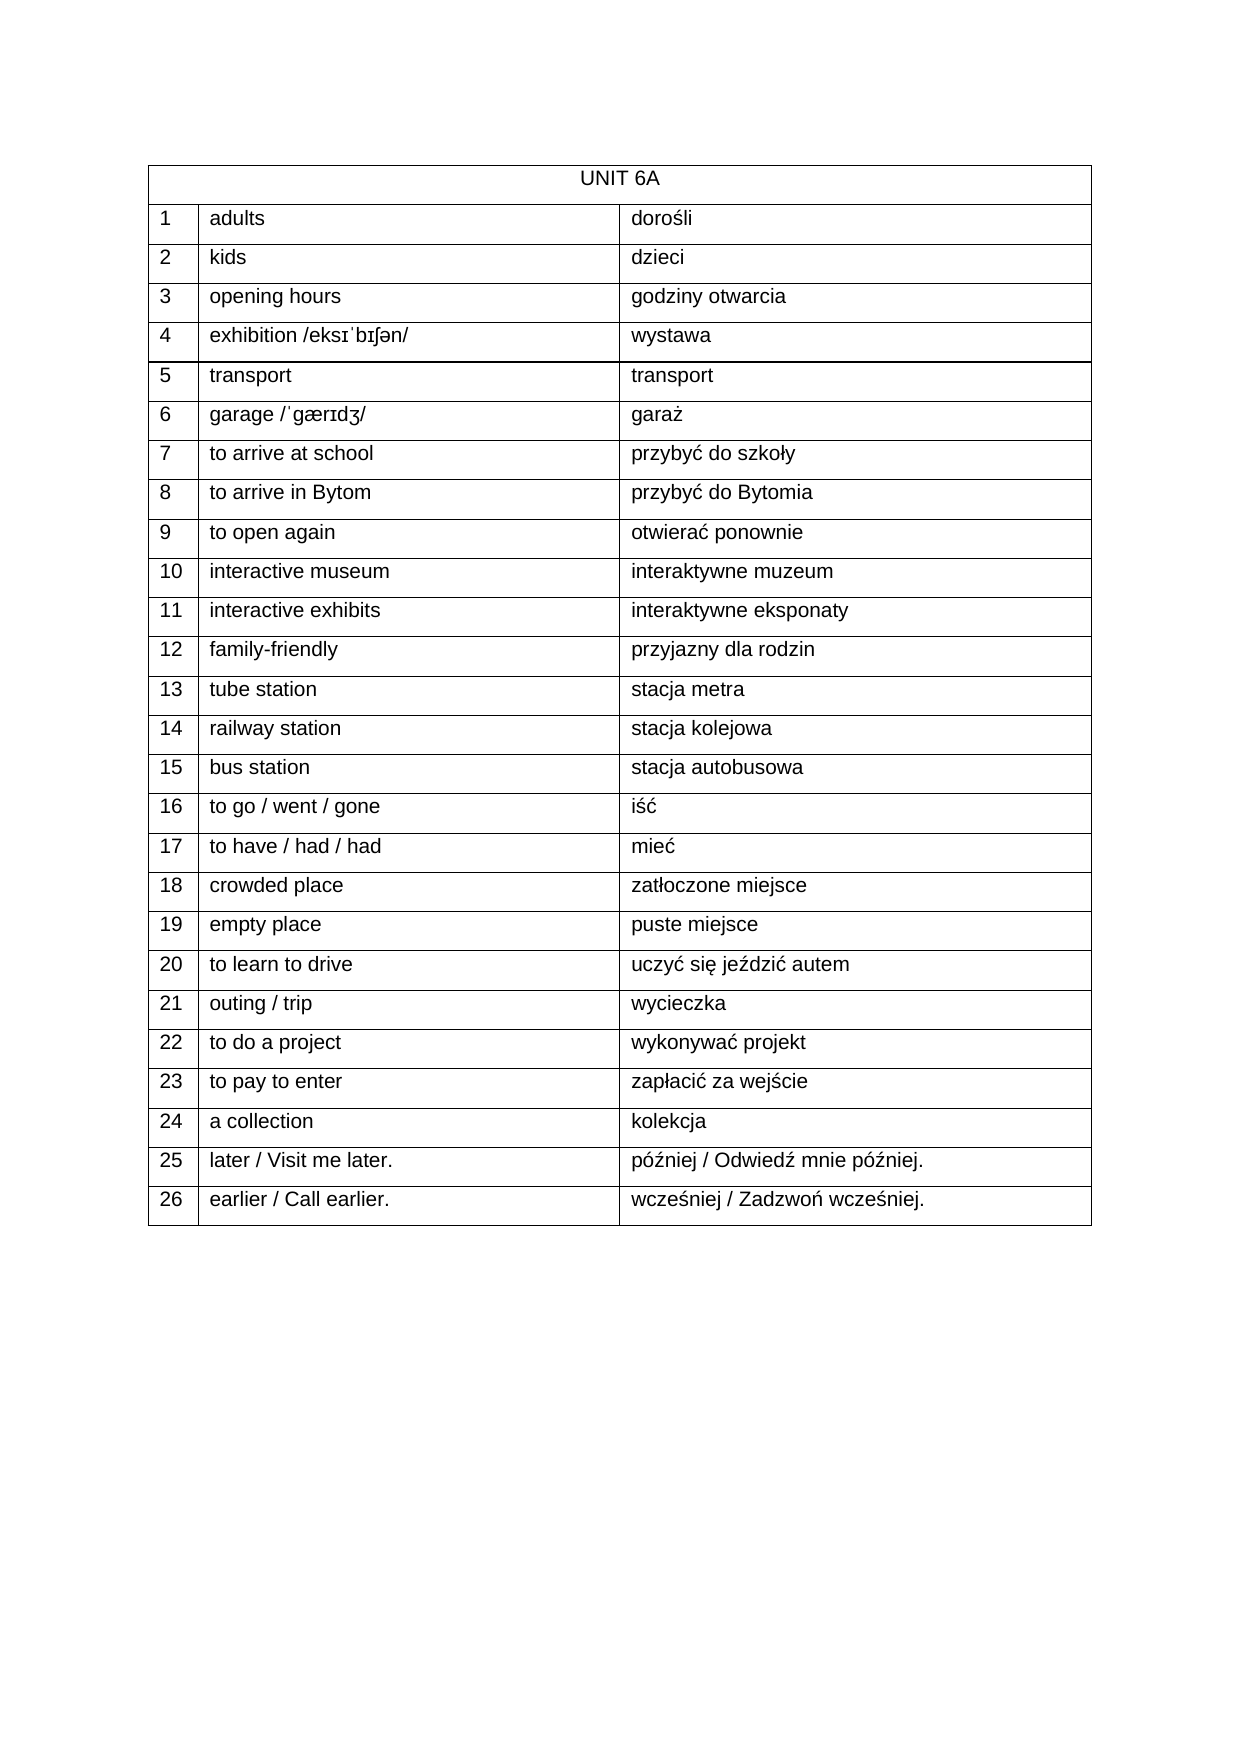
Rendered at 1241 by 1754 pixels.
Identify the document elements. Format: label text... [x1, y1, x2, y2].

table_cell 2 [149, 245, 198, 283]
table_cell 3 [149, 284, 198, 322]
table_cell 26 [149, 1187, 198, 1225]
table_cell transport [199, 363, 619, 401]
table_cell 24 [149, 1109, 198, 1147]
table_cell to learn to drive [199, 951, 619, 990]
table_cell family-friendly [199, 637, 619, 676]
table_cell stacja kolejowa [620, 716, 1091, 754]
table_cell tube station [199, 677, 619, 715]
table_cell przybyć do Bytomia [620, 480, 1091, 518]
table_cell wycieczka [620, 991, 1091, 1029]
table_cell 9 [149, 520, 198, 558]
table_cell 11 [149, 598, 198, 636]
table_cell 12 [149, 637, 198, 676]
table_cell 23 [149, 1069, 198, 1107]
table_cell opening hours [199, 284, 619, 322]
table_cell to open again [199, 520, 619, 558]
table_cell interaktywne eksponaty [620, 598, 1091, 636]
table_cell 7 [149, 441, 198, 479]
table_cell 20 [149, 951, 198, 990]
table_cell 21 [149, 991, 198, 1029]
table_cell uczyć się jeździć autem [620, 951, 1091, 990]
table_cell przybyć do szkoły [620, 441, 1091, 479]
table_cell to arrive in Bytom [199, 480, 619, 518]
table_cell 19 [149, 912, 198, 950]
table_cell otwierać ponownie [620, 520, 1091, 558]
table_cell garaż [620, 402, 1091, 440]
table_cell 14 [149, 716, 198, 754]
table_cell garage /ˈɡærɪdʒ/ [199, 402, 619, 440]
table_cell outing / trip [199, 991, 619, 1029]
table_cell 6 [149, 402, 198, 440]
table_cell wystawa [620, 323, 1091, 361]
table_cell zapłacić za wejście [620, 1069, 1091, 1107]
table_cell 16 [149, 794, 198, 833]
table_cell kids [199, 245, 619, 283]
table_cell wcześniej / Zadzwoń wcześniej. [620, 1187, 1091, 1225]
table_cell iść [620, 794, 1091, 833]
table_cell railway station [199, 716, 619, 754]
table_cell kolekcja [620, 1109, 1091, 1147]
table_cell godziny otwarcia [620, 284, 1091, 322]
table_cell to do a project [199, 1030, 619, 1068]
table_cell dorośli [620, 205, 1091, 243]
table_cell 18 [149, 873, 198, 911]
table_cell exhibition /eksɪˈbɪʃən/ [199, 323, 619, 361]
table_cell to go / went / gone [199, 794, 619, 833]
table_cell przyjazny dla rodzin [620, 637, 1091, 676]
table_cell a collection [199, 1109, 619, 1147]
table_cell 1 [149, 205, 198, 243]
table_cell 22 [149, 1030, 198, 1068]
table_cell adults [199, 205, 619, 243]
table_cell later / Visit me later. [199, 1148, 619, 1186]
table_cell stacja autobusowa [620, 755, 1091, 793]
table_cell transport [620, 363, 1091, 401]
table_cell 17 [149, 834, 198, 872]
table_cell puste miejsce [620, 912, 1091, 950]
table_cell earlier / Call earlier. [199, 1187, 619, 1225]
table_header UNIT 6A [149, 166, 1091, 204]
table_cell empty place [199, 912, 619, 950]
table_cell stacja metra [620, 677, 1091, 715]
table_cell to pay to enter [199, 1069, 619, 1107]
table_cell 13 [149, 677, 198, 715]
table_cell 15 [149, 755, 198, 793]
table_cell później / Odwiedź mnie później. [620, 1148, 1091, 1186]
table_cell 10 [149, 559, 198, 597]
table_cell interactive museum [199, 559, 619, 597]
table_cell 5 [149, 363, 198, 401]
table_cell zatłoczone miejsce [620, 873, 1091, 911]
table_cell dzieci [620, 245, 1091, 283]
table_cell 4 [149, 323, 198, 361]
table_cell 8 [149, 480, 198, 518]
table_cell crowded place [199, 873, 619, 911]
table_cell interactive exhibits [199, 598, 619, 636]
table_cell to arrive at school [199, 441, 619, 479]
table_cell bus station [199, 755, 619, 793]
table_cell wykonywać projekt [620, 1030, 1091, 1068]
table_cell mieć [620, 834, 1091, 872]
table_cell interaktywne muzeum [620, 559, 1091, 597]
table_cell 25 [149, 1148, 198, 1186]
table_cell to have / had / had [199, 834, 619, 872]
